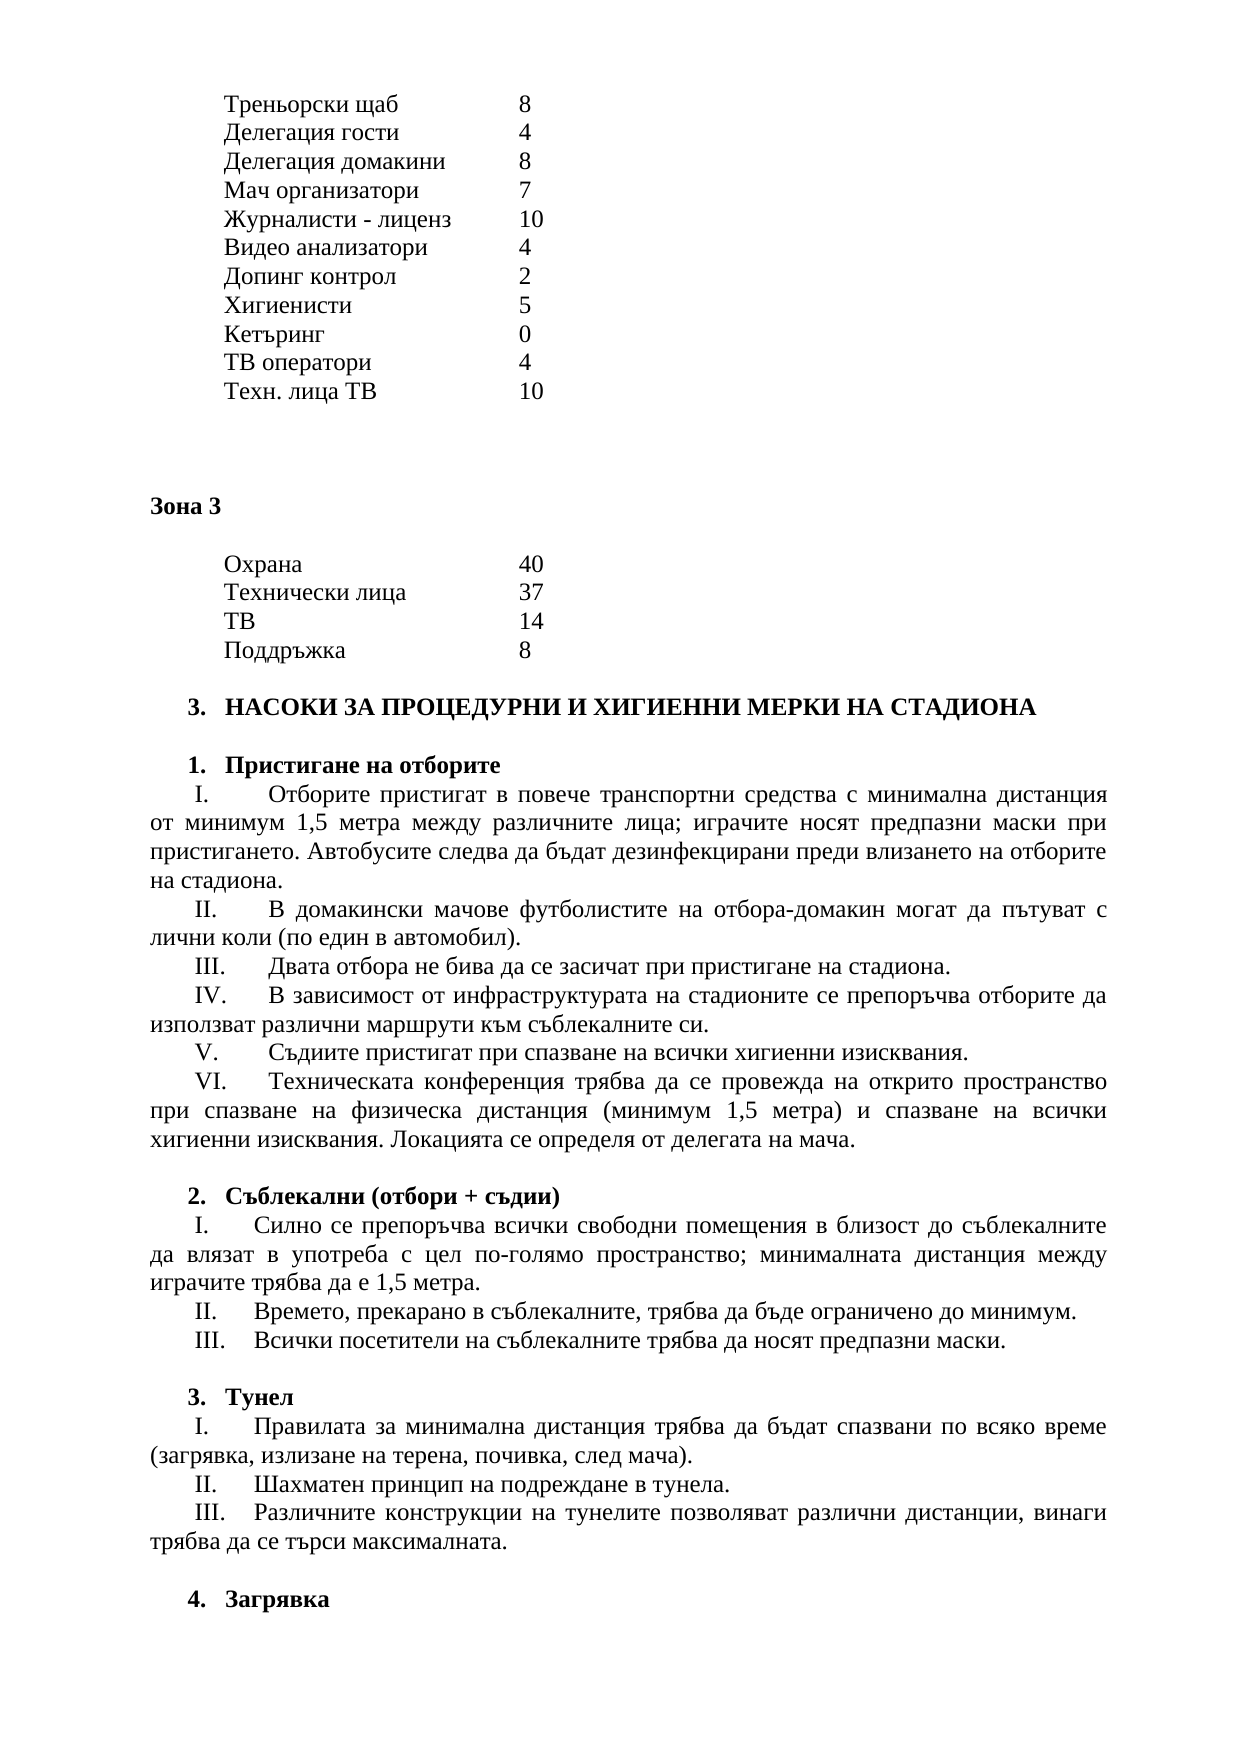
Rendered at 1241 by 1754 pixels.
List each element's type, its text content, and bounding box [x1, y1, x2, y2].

list Техническата конференция трябва да се провежда на открито пространство при спазване на физическа дистанция (минимум 1,5 метра) и спазване на всички хигиенни изисквания. Локацията се определя от делегата на мача. [150, 1066, 1108, 1152]
text Технически лица 37 [224, 577, 1108, 606]
text Треньорски щаб 8 [224, 89, 1108, 117]
list Шахматен принцип на подреждане в тунела. [150, 1469, 1108, 1497]
list Различните конструкции на тунелите позволяват различни дистанции, винаги трябва да се търси максималната. [150, 1497, 1108, 1555]
text ТВ 14 [224, 606, 1108, 635]
text Видео анализатори 4 [224, 232, 1108, 261]
list Всички посетители на съблекалните трябва да носят предпазни маски. [150, 1325, 1108, 1354]
list Съблекални (отбори + съдии) [187, 1181, 1108, 1210]
text ТВ оператори 4 [224, 347, 1108, 376]
text Техн. лица ТВ 10 [224, 376, 1108, 405]
text Делегация домакини 8 [224, 146, 1108, 175]
text Поддръжка 8 [224, 635, 1108, 664]
list Съдиите пристигат при спазване на всички хигиенни изисквания. [150, 1037, 1108, 1066]
list Правилата за минимална дистанция трябва да бъдат спазвани по всяко време (загрявка, излизане на терена, почивка, след мача). [150, 1411, 1108, 1469]
list Пристигане на отборите [187, 750, 1108, 779]
text Допинг контрол 2 [224, 261, 1108, 290]
text Охрана 40 [224, 549, 1108, 577]
list Времето, прекарано в съблекалните, трябва да бъде ограничено до минимум. [150, 1296, 1108, 1325]
text Мач организатори 7 [224, 175, 1108, 204]
text Делегация гости 4 [224, 117, 1108, 146]
text Журналисти - лиценз 10 [224, 204, 1108, 232]
list Тунел [187, 1382, 1108, 1411]
list Загрявка [187, 1584, 1108, 1612]
text Хигиенисти 5 [224, 290, 1108, 319]
list В зависимост от инфраструктурата на стадионите се препоръчва отборите да използват различни маршрути към съблекалните си. [150, 980, 1108, 1037]
list Силно се препоръчва всички свободни помещения в близост до съблекалните да влязат в употреба с цел по-голямо пространство; минималната дистанция между играчите трябва да е 1,5 метра. [150, 1210, 1108, 1296]
list Отборите пристигат в повече транспортни средства с минимална дистанция от минимум 1,5 метра между различните лица; играчите носят предпазни маски при пристигането. Автобусите следва да бъдат дезинфекцирани преди влизането на отборите на стадиона. [150, 779, 1108, 894]
list Двата отбора не бива да се засичат при пристигане на стадиона. [150, 951, 1108, 980]
list НАСОКИ ЗА ПРОЦЕДУРНИ И ХИГИЕННИ МЕРКИ НА СТАДИОНА [187, 692, 1108, 721]
text Кетъринг 0 [224, 319, 1108, 347]
list В домакински мачове футболистите на отбора-домакин могат да пътуват с лични коли (по един в автомобил). [150, 894, 1108, 951]
text Зона 3 [150, 491, 1108, 520]
